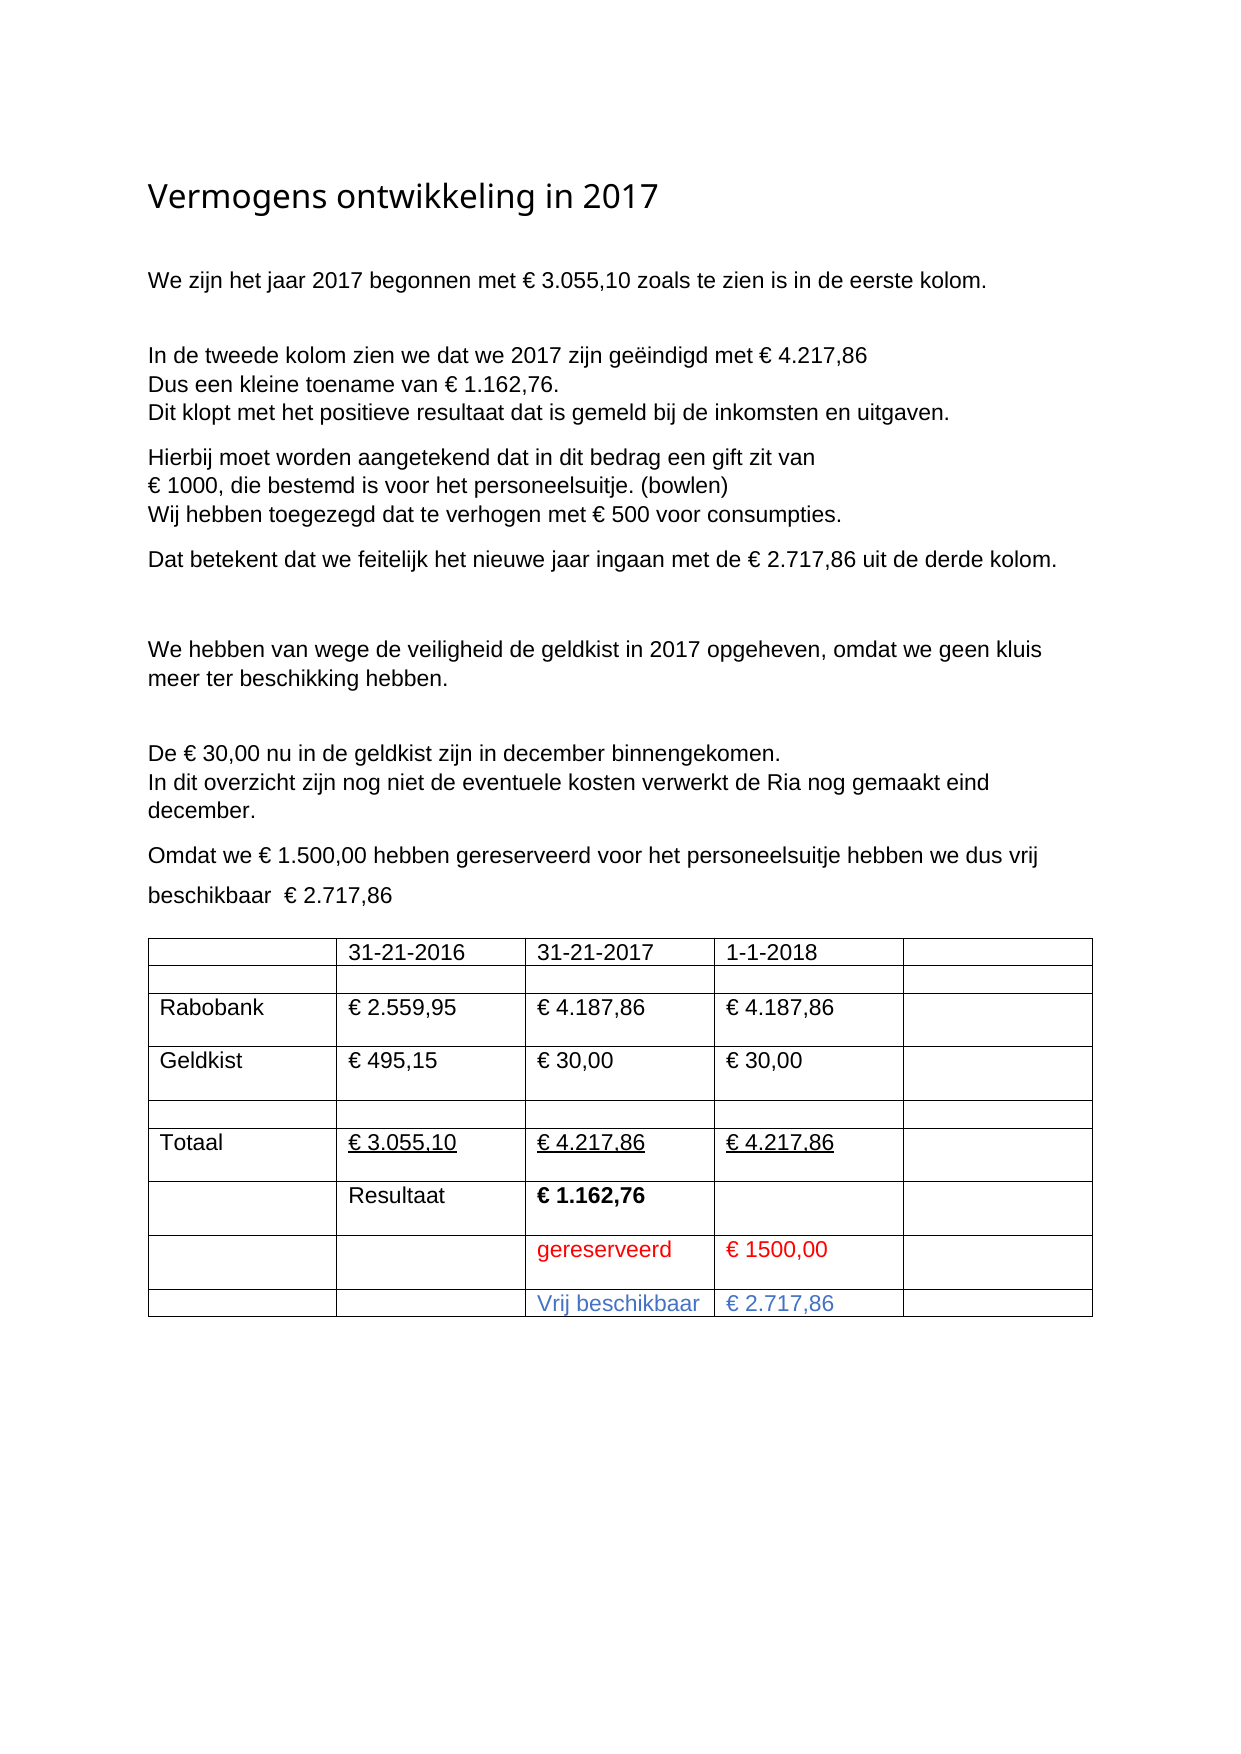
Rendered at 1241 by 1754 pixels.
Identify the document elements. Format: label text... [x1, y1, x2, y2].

table_cell € 2.717,86 [715, 1290, 903, 1316]
table_cell Vrij beschikbaar [526, 1290, 714, 1316]
table_header [904, 939, 1092, 965]
table_cell [337, 966, 525, 992]
table_cell [715, 1101, 903, 1127]
table_cell € 3.055,10 [337, 1129, 525, 1181]
table_cell [149, 1236, 336, 1289]
table_cell [337, 1236, 525, 1289]
text De € 30,00 nu in de geldkist zijn in december binnengekomen. In dit overzicht zijn nog niet de eventuele kosten verwerkt de Ria nog gemaakt eind december. [148, 740, 1093, 823]
table_cell € 1500,00 [715, 1236, 903, 1289]
table_cell [904, 1290, 1092, 1316]
table_header 31-21-2017 [526, 939, 714, 965]
table_cell € 495,15 [337, 1047, 525, 1100]
text Dat betekent dat we feitelijk het nieuwe jaar ingaan met de € 2.717,86 uit de derde kolom. [148, 546, 1093, 572]
table_cell gereserveerd [526, 1236, 714, 1289]
table_cell Geldkist [149, 1047, 336, 1100]
text In de tweede kolom zien we dat we 2017 zijn geëindigd met € 4.217,86 Dus een kleine toename van € 1.162,76. Dit klopt met het positieve resultaat dat is gemeld bij de inkomsten en uitgaven. [148, 342, 1093, 425]
table_cell € 4.217,86 [715, 1129, 903, 1181]
table_cell [337, 1290, 525, 1316]
table_cell [904, 1101, 1092, 1127]
table_cell [149, 1182, 336, 1235]
subtitle Vermogens ontwikkeling in 2017 [148, 173, 1093, 218]
table_cell € 4.217,86 [526, 1129, 714, 1181]
table_cell [715, 966, 903, 992]
table_cell [149, 1290, 336, 1316]
table_cell € 1.162,76 [526, 1182, 714, 1235]
text We hebben van wege de veiligheid de geldkist in 2017 opgeheven, omdat we geen kluis meer ter beschikking hebben. [148, 636, 1093, 721]
table_cell [715, 1182, 903, 1235]
table_header 1-1-2018 [715, 939, 903, 965]
table_cell [904, 1236, 1092, 1289]
text We zijn het jaar 2017 begonnen met € 3.055,10 zoals te zien is in de eerste kolom. [148, 267, 1093, 323]
table_header 31-21-2016 [337, 939, 525, 965]
table_cell € 30,00 [526, 1047, 714, 1100]
table_cell Rabobank [149, 994, 336, 1046]
table_cell Resultaat [337, 1182, 525, 1235]
table_cell [904, 994, 1092, 1046]
table_cell Totaal [149, 1129, 336, 1181]
table_cell € 30,00 [715, 1047, 903, 1100]
table_cell [904, 1182, 1092, 1235]
table_cell [149, 966, 336, 992]
table_header [149, 939, 336, 965]
table_cell [526, 1101, 714, 1127]
table_cell € 4.187,86 [715, 994, 903, 1046]
table_cell [337, 1101, 525, 1127]
table_cell [904, 1129, 1092, 1181]
table_cell € 4.187,86 [526, 994, 714, 1046]
table_cell [904, 1047, 1092, 1100]
table_cell € 2.559,95 [337, 994, 525, 1046]
table_cell [904, 966, 1092, 992]
table_cell [149, 1101, 336, 1127]
table_cell [526, 966, 714, 992]
text Hierbij moet worden aangetekend dat in dit bedrag een gift zit van € 1000, die bestemd is voor het personeelsuitje. (bowlen) Wij hebben toegezegd dat te verhogen met € 500 voor consumpties. [148, 444, 1093, 527]
text Omdat we € 1.500,00 hebben gereserveerd voor het personeelsuitje hebben we dus vrij beschikbaar € 2.717,86 [148, 842, 1093, 908]
